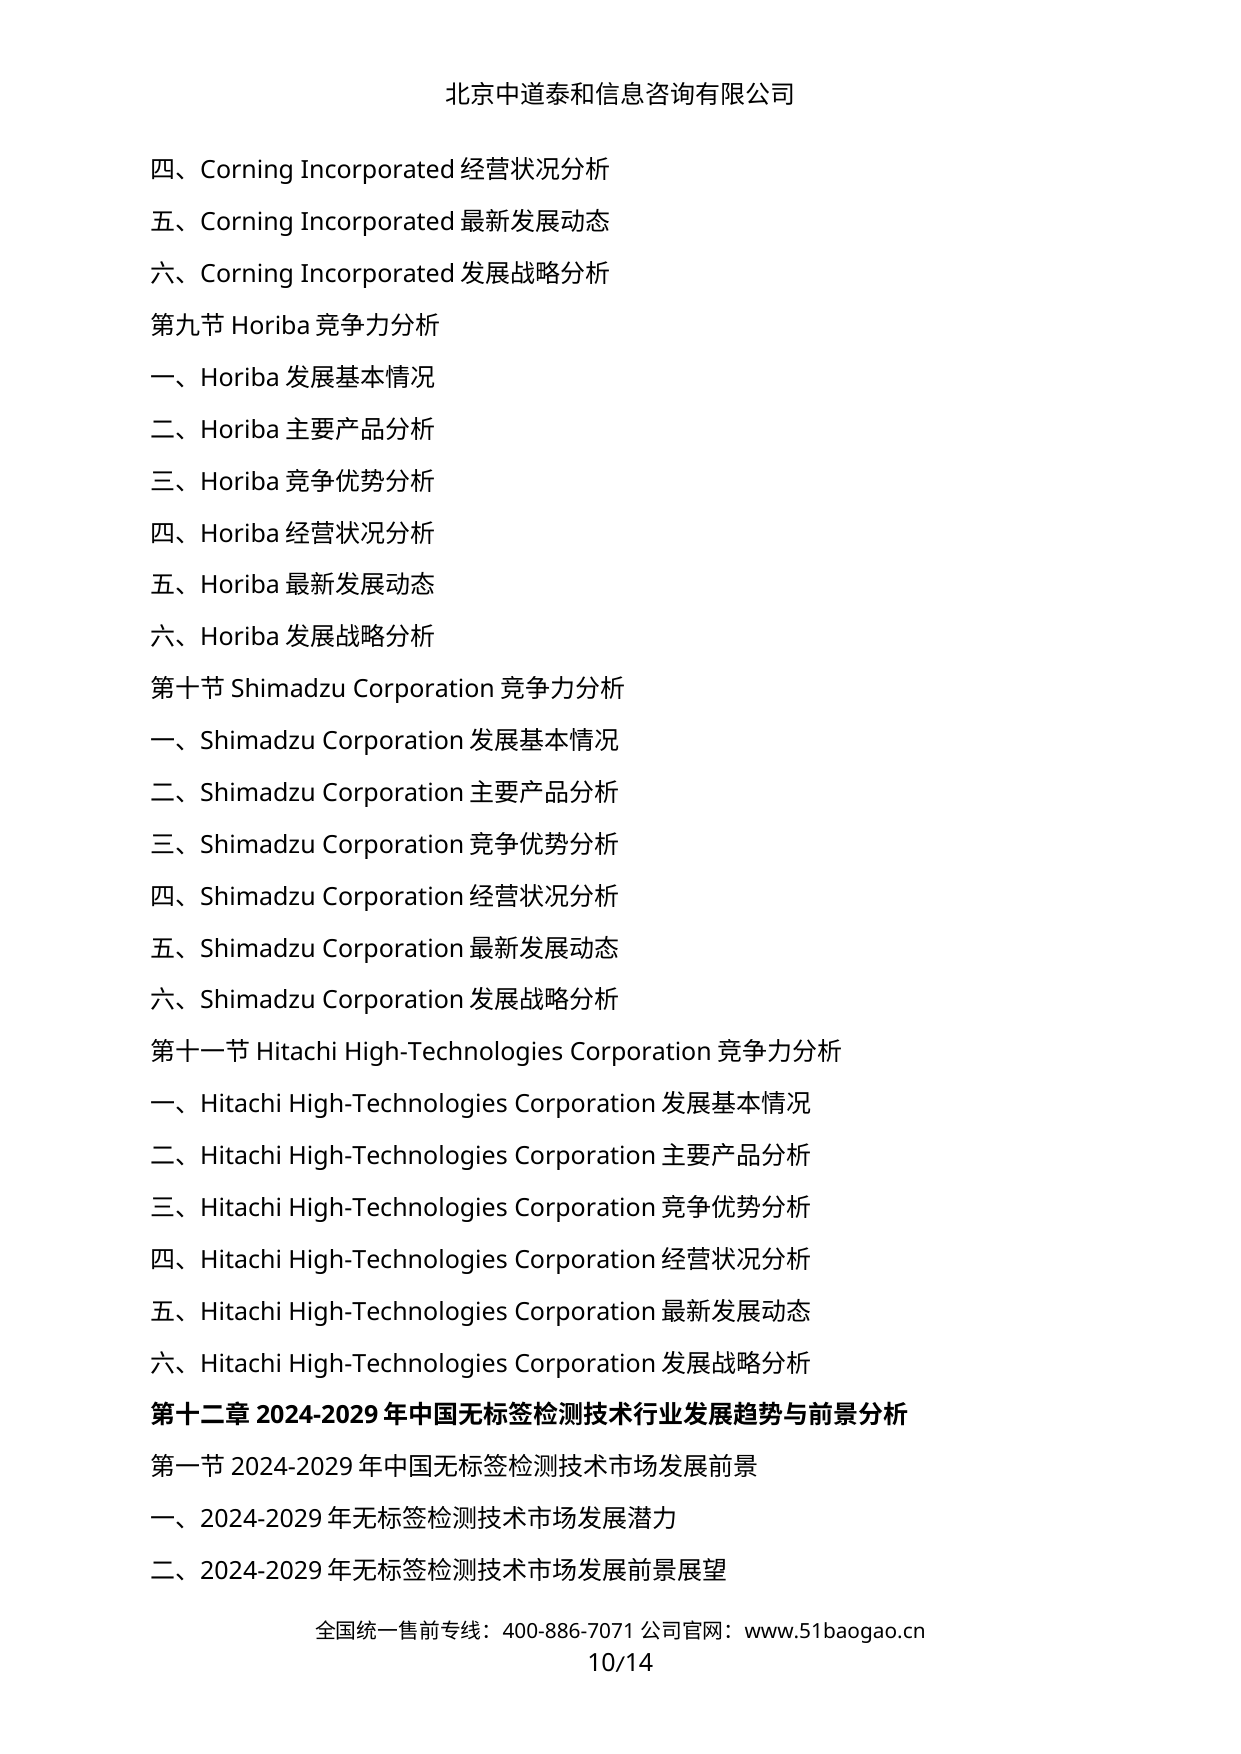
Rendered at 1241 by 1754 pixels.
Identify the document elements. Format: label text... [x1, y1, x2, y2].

text 三、Hitachi High-Technologies Corporation竞争优势分析 [150, 1187, 1090, 1224]
text 五、Corning Incorporated最新发展动态 [150, 202, 1090, 238]
text 二、Horiba主要产品分析 [150, 409, 1090, 446]
text 第一节 2024-2029年中国无标签检测技术市场发展前景 [150, 1447, 1090, 1483]
text 五、Shimadzu Corporation最新发展动态 [150, 928, 1090, 964]
text 第十一节 Hitachi High-Technologies Corporation竞争力分析 [150, 1032, 1090, 1068]
text 二、2024-2029年无标签检测技术市场发展前景展望 [150, 1551, 1090, 1587]
text 六、Hitachi High-Technologies Corporation发展战略分析 [150, 1343, 1090, 1379]
text 三、Horiba竞争优势分析 [150, 461, 1090, 497]
text 四、Hitachi High-Technologies Corporation经营状况分析 [150, 1239, 1090, 1276]
text 一、Shimadzu Corporation发展基本情况 [150, 721, 1090, 757]
text 二、Shimadzu Corporation主要产品分析 [150, 772, 1090, 809]
text 一、Horiba发展基本情况 [150, 357, 1090, 394]
text 五、Hitachi High-Technologies Corporation最新发展动态 [150, 1291, 1090, 1327]
text 五、Horiba最新发展动态 [150, 565, 1090, 601]
text 六、Corning Incorporated发展战略分析 [150, 254, 1090, 290]
text 六、Horiba发展战略分析 [150, 617, 1090, 653]
text 第九节 Horiba竞争力分析 [150, 306, 1090, 342]
text 三、Shimadzu Corporation竞争优势分析 [150, 824, 1090, 861]
text 六、Shimadzu Corporation发展战略分析 [150, 980, 1090, 1016]
text 四、Corning Incorporated经营状况分析 [150, 150, 1090, 186]
text 一、Hitachi High-Technologies Corporation发展基本情况 [150, 1084, 1090, 1120]
text 二、Hitachi High-Technologies Corporation主要产品分析 [150, 1136, 1090, 1172]
text 第十节 Shimadzu Corporation竞争力分析 [150, 669, 1090, 705]
text 第十二章 2024-2029年中国无标签检测技术行业发展趋势与前景分析 [150, 1395, 1090, 1431]
text 一、2024-2029年无标签检测技术市场发展潜力 [150, 1499, 1090, 1535]
text 四、Shimadzu Corporation经营状况分析 [150, 876, 1090, 912]
text 四、Horiba经营状况分析 [150, 513, 1090, 549]
